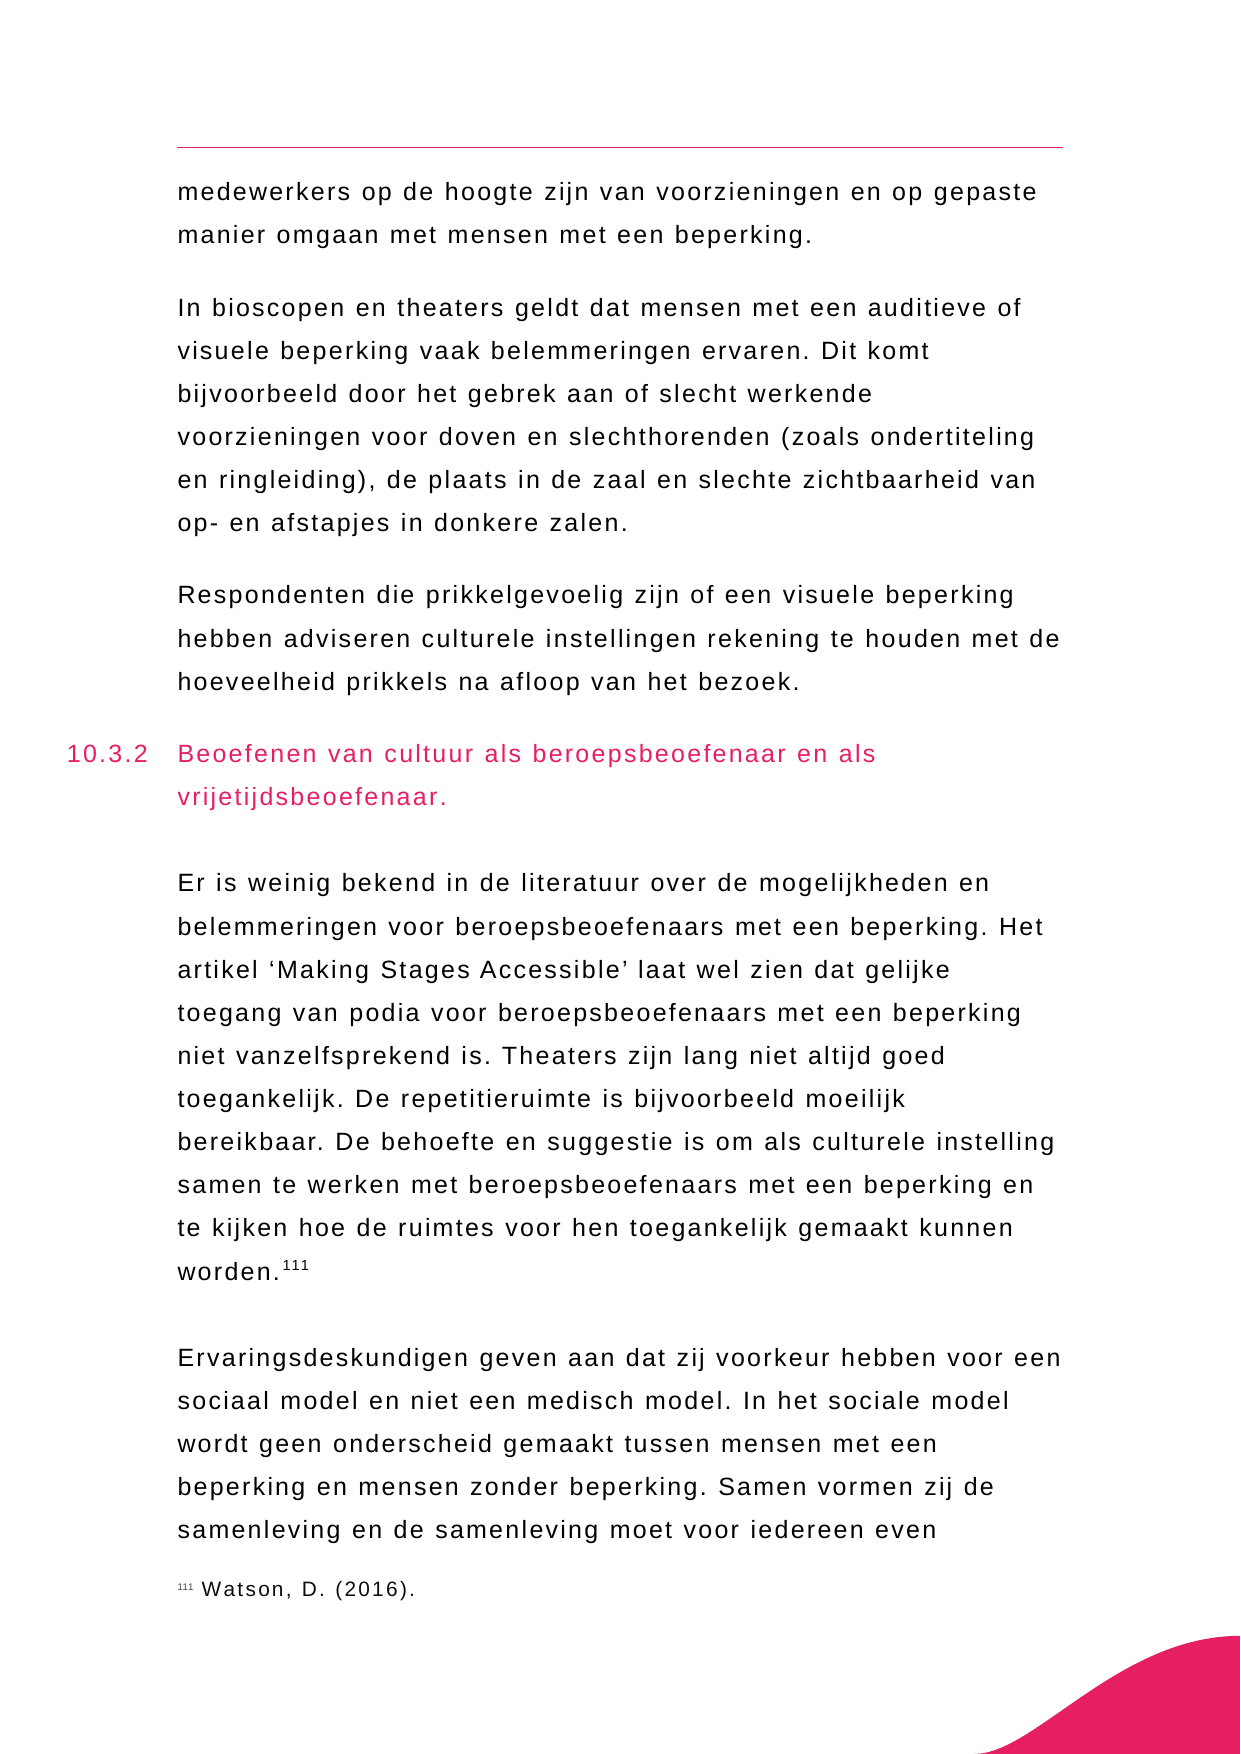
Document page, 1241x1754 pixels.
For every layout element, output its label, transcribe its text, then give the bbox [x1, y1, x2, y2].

text In bioscopen en theaters geldt dat mensen met een auditieve of visuele beperking vaak belemmeringen ervaren. Dit komt bijvoorbeeld door het gebrek aan of slecht werkende voorzieningen voor doven en slechthorenden (zoals ondertiteling en ringleiding), de plaats in de zaal en slechte zichtbaarheid van op- en afstapjes in donkere zalen. [177, 293, 1063, 537]
text Respondenten die prikkelgevoelig zijn of een visuele beperking hebben adviseren culturele instellingen rekening te houden met de hoeveelheid prikkels na afloop van het bezoek. [177, 581, 1063, 696]
text Er is weinig bekend in de literatuur over de mogelijkheden en belemmeringen voor beroepsbeoefenaars met een beperking. Het artikel ‘Making Stages Accessible’ laat wel zien dat gelijke toegang van podia voor beroepsbeoefenaars met een beperking niet vanzelfsprekend is. Theaters zijn lang niet altijd goed toegankelijk. De repetitieruimte is bijvoorbeeld moeilijk bereikbaar. De behoefte en suggestie is om als culturele instelling samen te werken met beroepsbeoefenaars met een beperking en te kijken hoe de ruimtes voor hen toegankelijk gemaakt kunnen worden. [177, 868, 1063, 1285]
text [177, 1343, 1063, 1544]
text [177, 177, 1063, 249]
subtitle Beoefenen van cultuur als beroepsbeoefenaar en als vrijetijdsbeoefenaar. [148, 739, 1063, 811]
